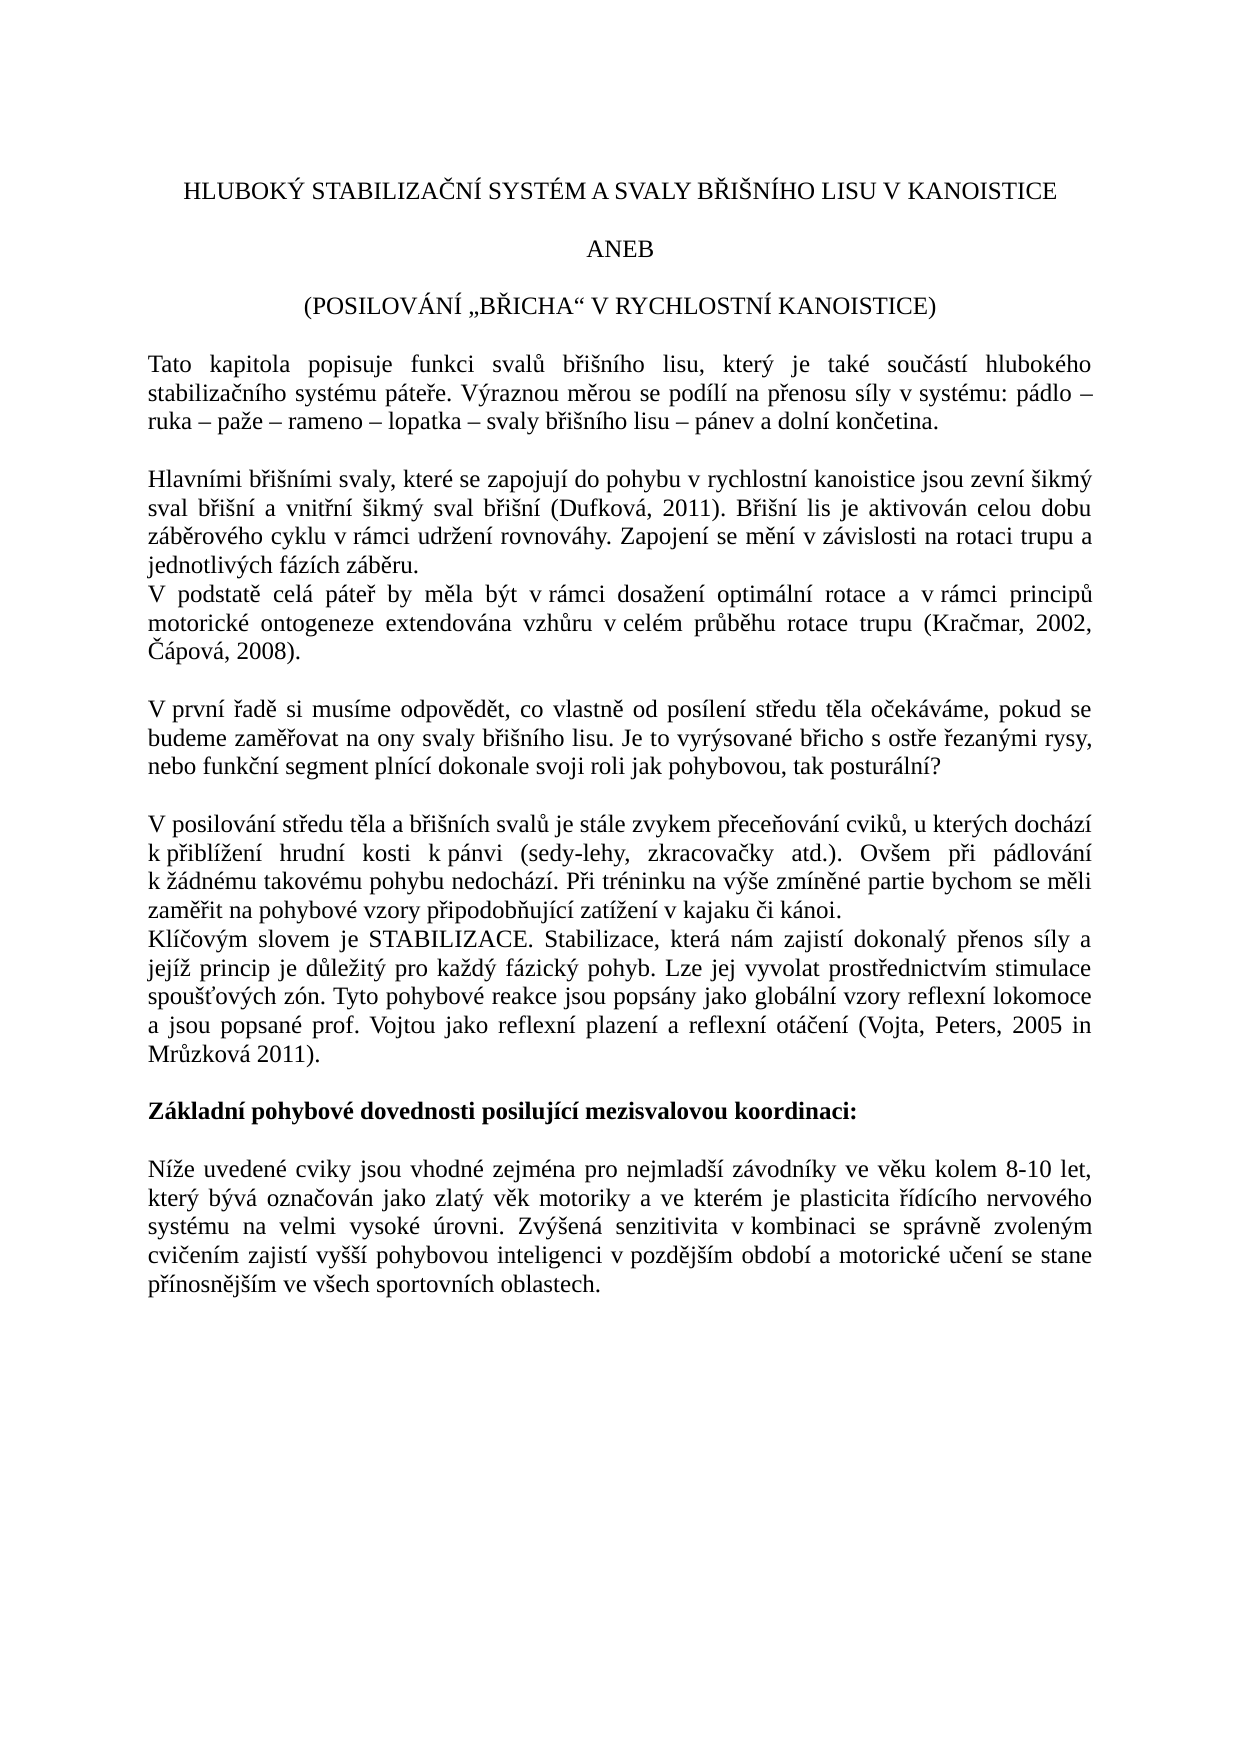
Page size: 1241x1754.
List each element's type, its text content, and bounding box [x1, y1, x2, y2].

text Klíčovým slovem je STABILIZACE. Stabilizace, která nám zajistí dokonalý přenos síly a jejíž princip je důležitý pro každý fázický pohyb. Lze jej vyvolat prostřednictvím stimulace spoušťových zón. Tyto pohybové reakce jsou popsány jako globální vzory reflexní lokomoce a jsou popsané prof. Vojtou jako reflexní plazení a reflexní otáčení (Vojta, Peters, 2005 in Mrůzková 2011). [148, 924, 1093, 1068]
text V první řadě si musíme odpovědět, co vlastně od posílení středu těla očekáváme, pokud se budeme zaměřovat na ony svaly břišního lisu. Je to vyrýsované břicho s ostře řezanými rysy, nebo funkční segment plnící dokonale svoji roli jak pohybovou, tak posturální? [148, 694, 1093, 780]
text (POSILOVÁNÍ „BŘICHA“ V RYCHLOSTNÍ KANOISTICE) [148, 291, 1093, 320]
text ANEB [148, 234, 1093, 263]
text V posilování středu těla a břišních svalů je stále zvykem přeceňování cviků, u kterých dochází k přiblížení hrudní kosti k pánvi (sedy-lehy, zkracovačky atd.). Ovšem při pádlování k žádnému takovému pohybu nedochází. Při tréninku na výše zmíněné partie bychom se měli zaměřit na pohybové vzory připodobňující zatížení v kajaku či kánoi. [148, 809, 1093, 924]
text Hlavními břišními svaly, které se zapojují do pohybu v rychlostní kanoistice jsou zevní šikmý sval břišní a vnitřní šikmý sval břišní (Dufková, 2011). Břišní lis je aktivován celou dobu záběrového cyklu v rámci udržení rovnováhy. Zapojení se mění v závislosti na rotaci trupu a jednotlivých fázích záběru. [148, 464, 1093, 579]
text Základní pohybové dovednosti posilující mezisvalovou koordinaci: [148, 1096, 1093, 1125]
text HLUBOKÝ STABILIZAČNÍ SYSTÉM A SVALY BŘIŠNÍHO LISU V KANOISTICE [148, 176, 1093, 205]
text Tato kapitola popisuje funkci svalů břišního lisu, který je také součástí hlubokého stabilizačního systému páteře. Výraznou měrou se podílí na přenosu síly v systému: pádlo – ruka – paže – rameno – lopatka – svaly břišního lisu – pánev a dolní končetina. [148, 349, 1093, 435]
text V podstatě celá páteř by měla být v rámci dosažení optimální rotace a v rámci principů motorické ontogeneze extendována vzhůru v celém průběhu rotace trupu (Kračmar, 2002, Čápová, 2008). [148, 579, 1093, 665]
text Níže uvedené cviky jsou vhodné zejména pro nejmladší závodníky ve věku kolem 8-10 let, který bývá označován jako zlatý věk motoriky a ve kterém je plasticita řídícího nervového systému na velmi vysoké úrovni. Zvýšená senzitivita v kombinaci se správně zvoleným cvičením zajistí vyšší pohybovou inteligenci v pozdějším období a motorické učení se stane přínosnějším ve všech sportovních oblastech. [148, 1154, 1093, 1298]
